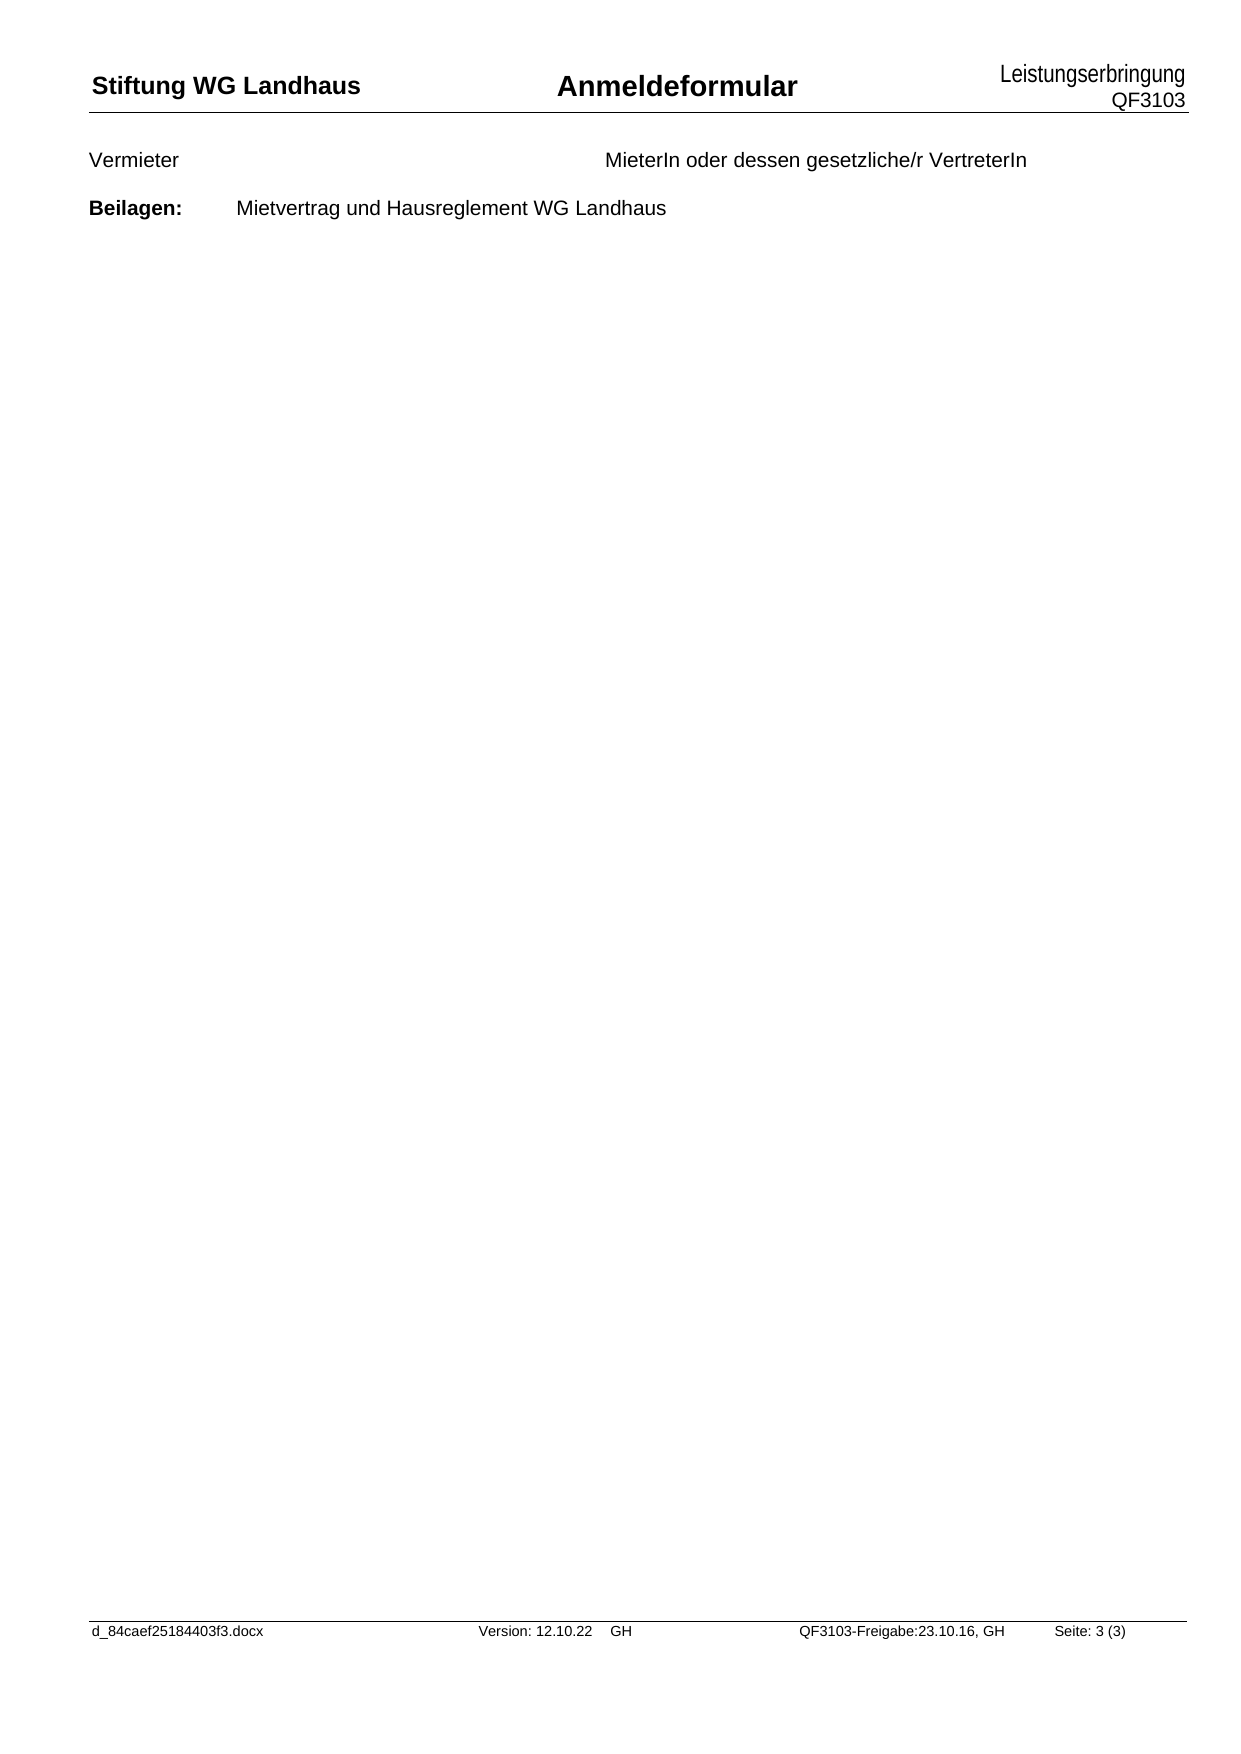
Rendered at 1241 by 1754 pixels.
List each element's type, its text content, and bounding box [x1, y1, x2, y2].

text Beilagen: Mietvertrag und Hausreglement WG Landhaus [89, 196, 1181, 219]
text Vermieter MieterIn oder dessen gesetzliche/r VertreterIn [89, 148, 1181, 172]
